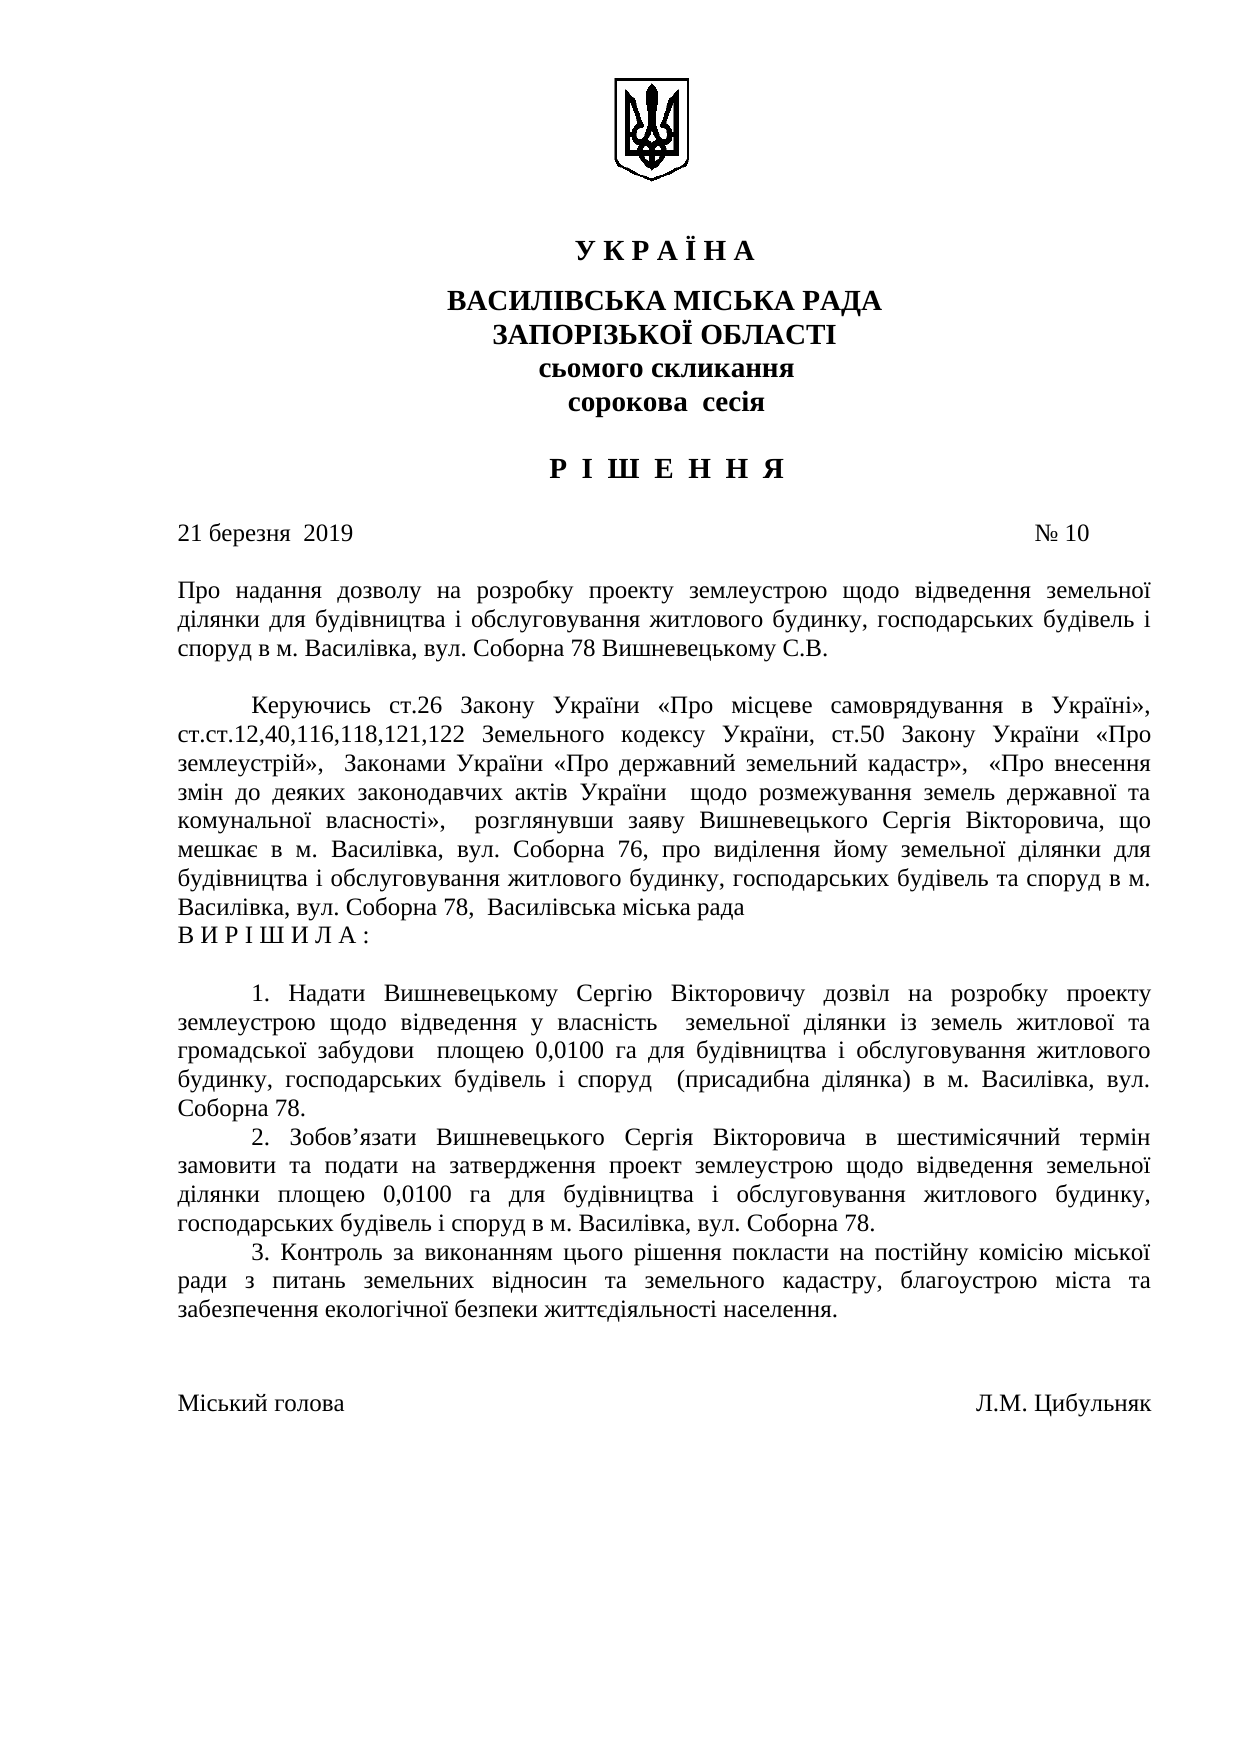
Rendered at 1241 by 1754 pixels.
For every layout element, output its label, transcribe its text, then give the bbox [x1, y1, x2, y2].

text Міський голова Л.М. Цибульняк [177, 1388, 1152, 1417]
text сорокова сесія [177, 384, 1156, 417]
text 3. Контроль за виконанням цього рішення покласти на постійну комісію міської ради з питань земельних відносин та земельного кадастру, благоустрою міста та забезпечення екологічної безпеки життєдіяльності населення. [177, 1237, 1152, 1323]
text В И Р І Ш И Л А : [177, 921, 1152, 949]
subtitle ВАСИЛІВСЬКА МІСЬКА РАДА [177, 283, 1152, 317]
text сьомого скликання [177, 350, 1156, 384]
subtitle ЗАПОРІЗЬКОЇ ОБЛАСТІ [177, 317, 1152, 350]
text Керуючись ст.26 Закону України «Про місцеве самоврядування в Україні», ст.ст.12,40,116,118,121,122 Земельного кодексу України, ст.50 Закону України «Про землеустрій», Законами України «Про державний земельний кадастр», «Про внесення змін до деяких законодавчих актів України щодо розмежування земель державної та комунальної власності», розглянувши заяву Вишневецького Сергія Вікторовича, що мешкає в м. Василівка, вул. Соборна 76, про виділення йому земельної ділянки для будівництва і обслуговування житлового будинку, господарських будівель та споруд в м. Василівка, вул. Соборна 78, Василівська міська рада [177, 691, 1152, 921]
text Р І Ш Е Н Н Я [177, 451, 1156, 484]
text Про надання дозволу на розробку проекту землеустрою щодо відведення земельної ділянки для будівництва і обслуговування житлового будинку, господарських будівель і споруд в м. Василівка, вул. Соборна 78 Вишневецькому С.В. [177, 576, 1152, 662]
text 1. Надати Вишневецькому Сергію Вікторовичу дозвіл на розробку проекту землеустрою щодо відведення у власність земельної ділянки із земель житлової та громадської забудови площею 0,0100 га для будівництва і обслуговування житлового будинку, господарських будівель і споруд (присадибна ділянка) в м. Василівка, вул. Соборна 78. [177, 978, 1152, 1122]
text 21 березня 2019 № 10 [177, 518, 1156, 547]
text 2. Зобов’язати Вишневецького Сергія Вікторовича в шестимісячний термін замовити та подати на затвердження проект землеустрою щодо відведення земельної ділянки площею 0,0100 га для будівництва і обслуговування житлового будинку, господарських будівель і споруд в м. Василівка, вул. Соборна 78. [177, 1122, 1152, 1237]
title У К Р А Ї Н А [177, 233, 1152, 267]
picture [600, 75, 711, 183]
